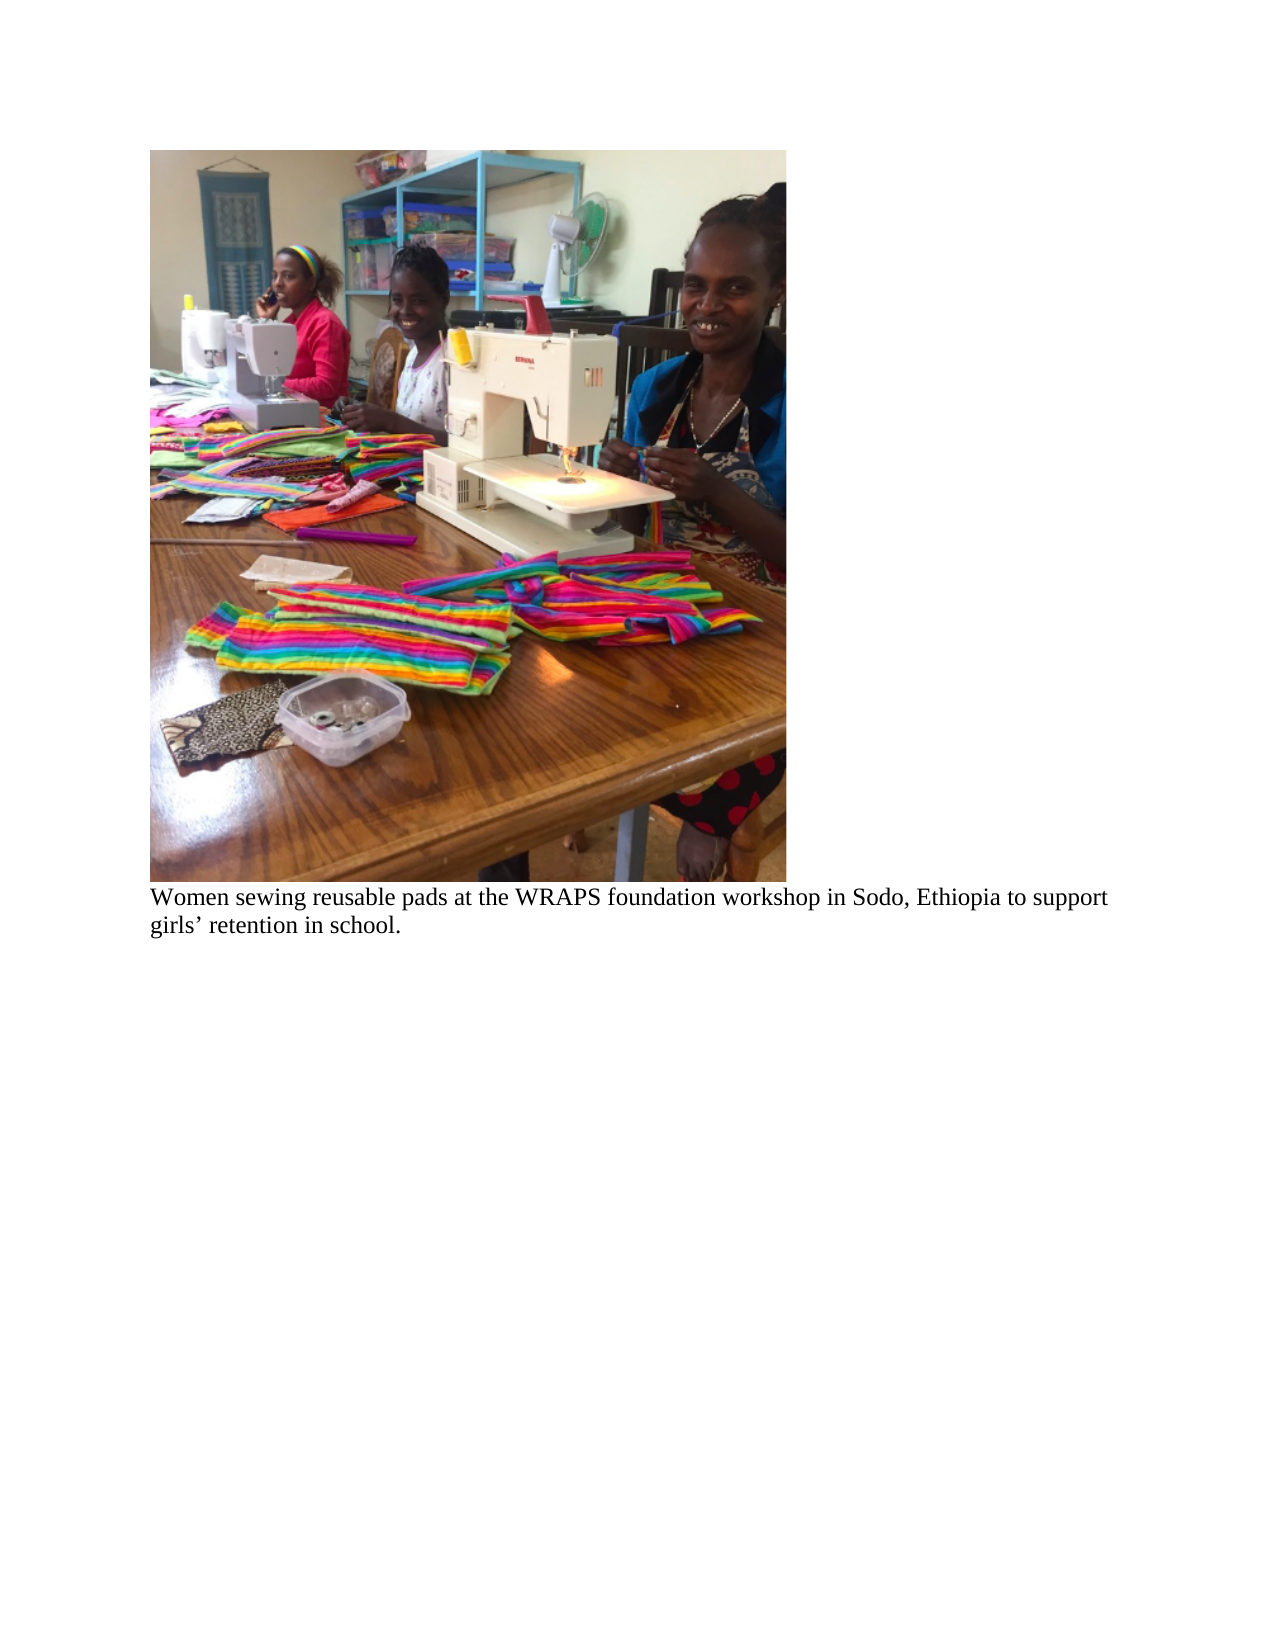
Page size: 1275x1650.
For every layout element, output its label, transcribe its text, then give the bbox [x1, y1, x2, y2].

text Women sewing reusable pads at the WRAPS foundation workshop in Sodo, Ethiopia to support girls’ retention in school. [150, 882, 1125, 939]
picture [150, 150, 787, 882]
